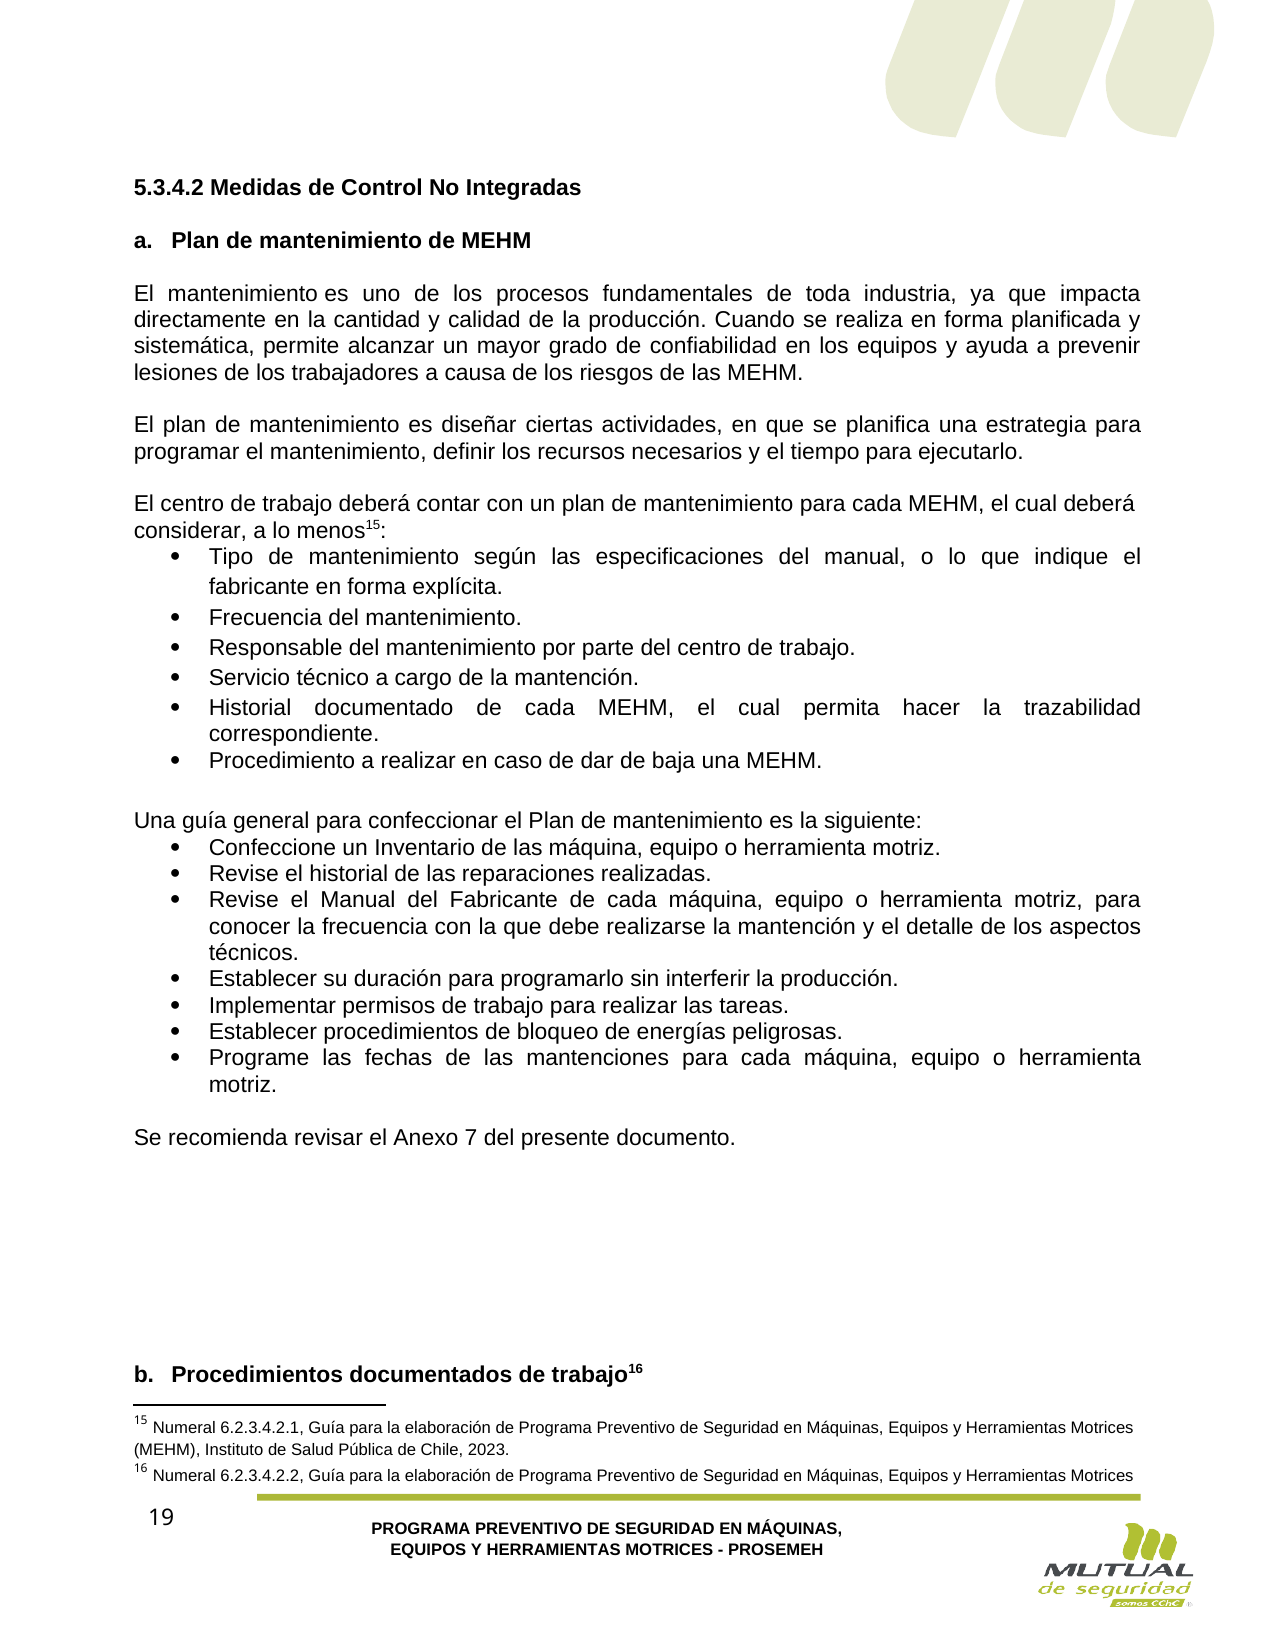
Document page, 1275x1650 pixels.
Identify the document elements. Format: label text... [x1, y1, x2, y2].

list Confeccione un Inventario de las máquina, equipo o herramienta motriz. [171, 833, 1142, 860]
list Programe las fechas de las mantenciones para cada máquina, equipo o herramienta motriz. [171, 1044, 1142, 1097]
list Tipo de mantenimiento según las especificaciones del manual, o lo que indique el fabricante en forma explícita. [171, 543, 1142, 599]
subtitle Procedimientos documentados de trabajo [133, 1361, 1142, 1387]
picture [1038, 1523, 1194, 1607]
subtitle Plan de mantenimiento de MEHM [133, 227, 1142, 253]
text Una guía general para confeccionar el Plan de mantenimiento es la siguiente: [133, 807, 1142, 833]
list Establecer su duración para programarlo sin interferir la producción. [171, 965, 1142, 992]
list Revise el Manual del Fabricante de cada máquina, equipo o herramienta motriz, para conocer la frecuencia con la que debe realizarse la mantención y el detalle de los aspectos técnicos. [171, 886, 1142, 965]
text El plan de mantenimiento es diseñar ciertas actividades, en que se planifica una estrategia para programar el mantenimiento, definir los recursos necesarios y el tiempo para ejecutarlo. [133, 411, 1142, 464]
text Se recomienda revisar el Anexo 7 del presente documento. [133, 1123, 1142, 1150]
list Responsable del mantenimiento por parte del centro de trabajo. [171, 634, 1142, 660]
subtitle 5.3.4.2 Medidas de Control No Integradas [133, 174, 1142, 200]
list Procedimiento a realizar en caso de dar de baja una MEHM. [171, 747, 1142, 773]
list Historial documentado de cada MEHM, el cual permita hacer la trazabilidad correspondiente. [171, 694, 1142, 747]
text El centro de trabajo deberá contar con un plan de mantenimiento para cada MEHM, el cual deberá considerar, a lo menos: [133, 490, 1142, 543]
list Revise el historial de las reparaciones realizadas. [171, 860, 1142, 886]
list Implementar permisos de trabajo para realizar las tareas. [171, 992, 1142, 1018]
text El mantenimiento es uno de los procesos fundamentales de toda industria, ya que impacta directamente en la cantidad y calidad de la producción. Cuando se realiza en forma planificada y sistemática, permite alcanzar un mayor grado de confiabilidad en los equipos y ayuda a prevenir lesiones de los trabajadores a causa de los riesgos de las MEHM. [133, 279, 1142, 385]
list Establecer procedimientos de bloqueo de energías peligrosas. [171, 1018, 1142, 1044]
list Servicio técnico a cargo de la mantención. [171, 664, 1142, 690]
list Frecuencia del mantenimiento. [171, 603, 1142, 630]
